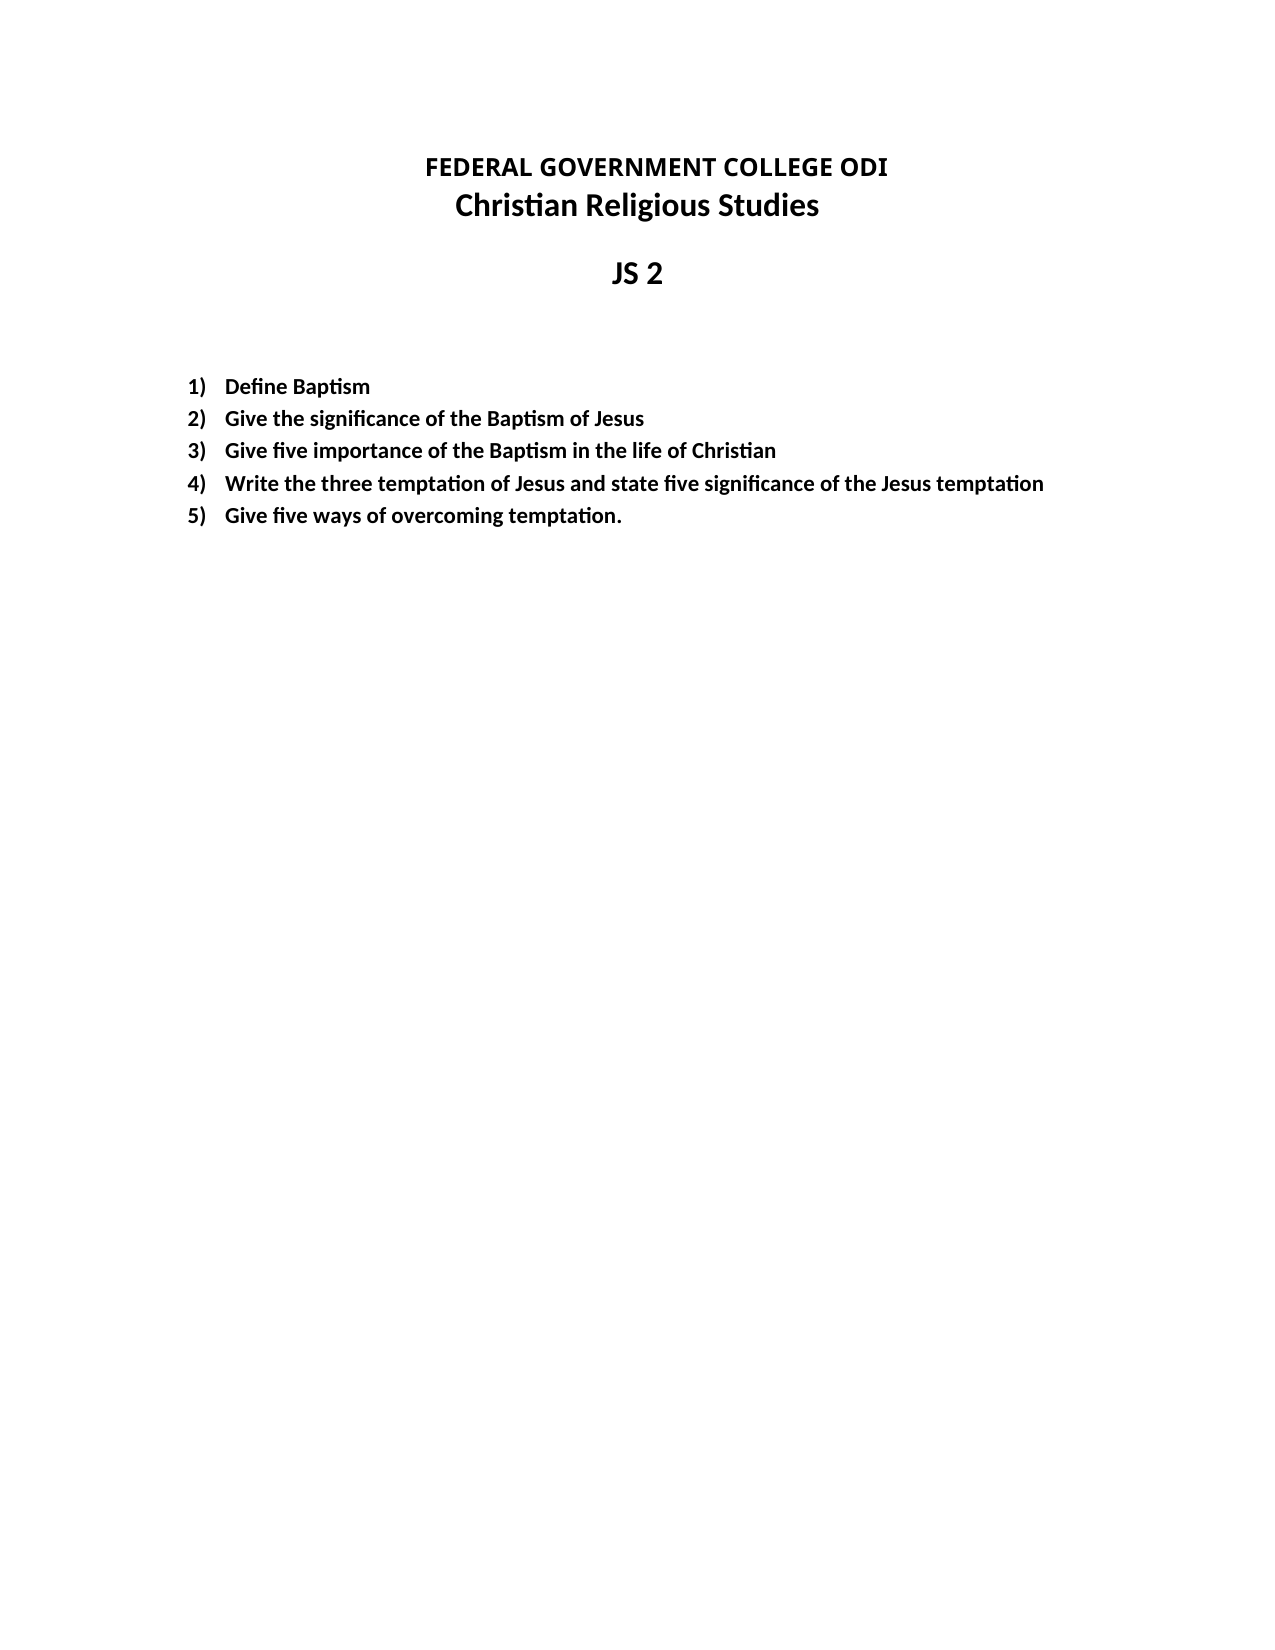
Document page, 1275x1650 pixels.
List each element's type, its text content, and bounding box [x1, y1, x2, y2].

list Give the significance of the Baptism of Jesus [187, 404, 1125, 432]
list Give five ways of overcoming temptation. [187, 501, 1125, 529]
text JS 2 [150, 252, 1125, 292]
text Christian Religious Studies [150, 184, 1125, 225]
list Give five importance of the Baptism in the life of Christian [187, 437, 1125, 465]
text FEDERAL GOVERNMENT COLLEGE ODI [187, 150, 1125, 184]
list Define Baptism [187, 372, 1125, 400]
list Write the three temptation of Jesus and state five significance of the Jesus temptation [187, 469, 1125, 497]
